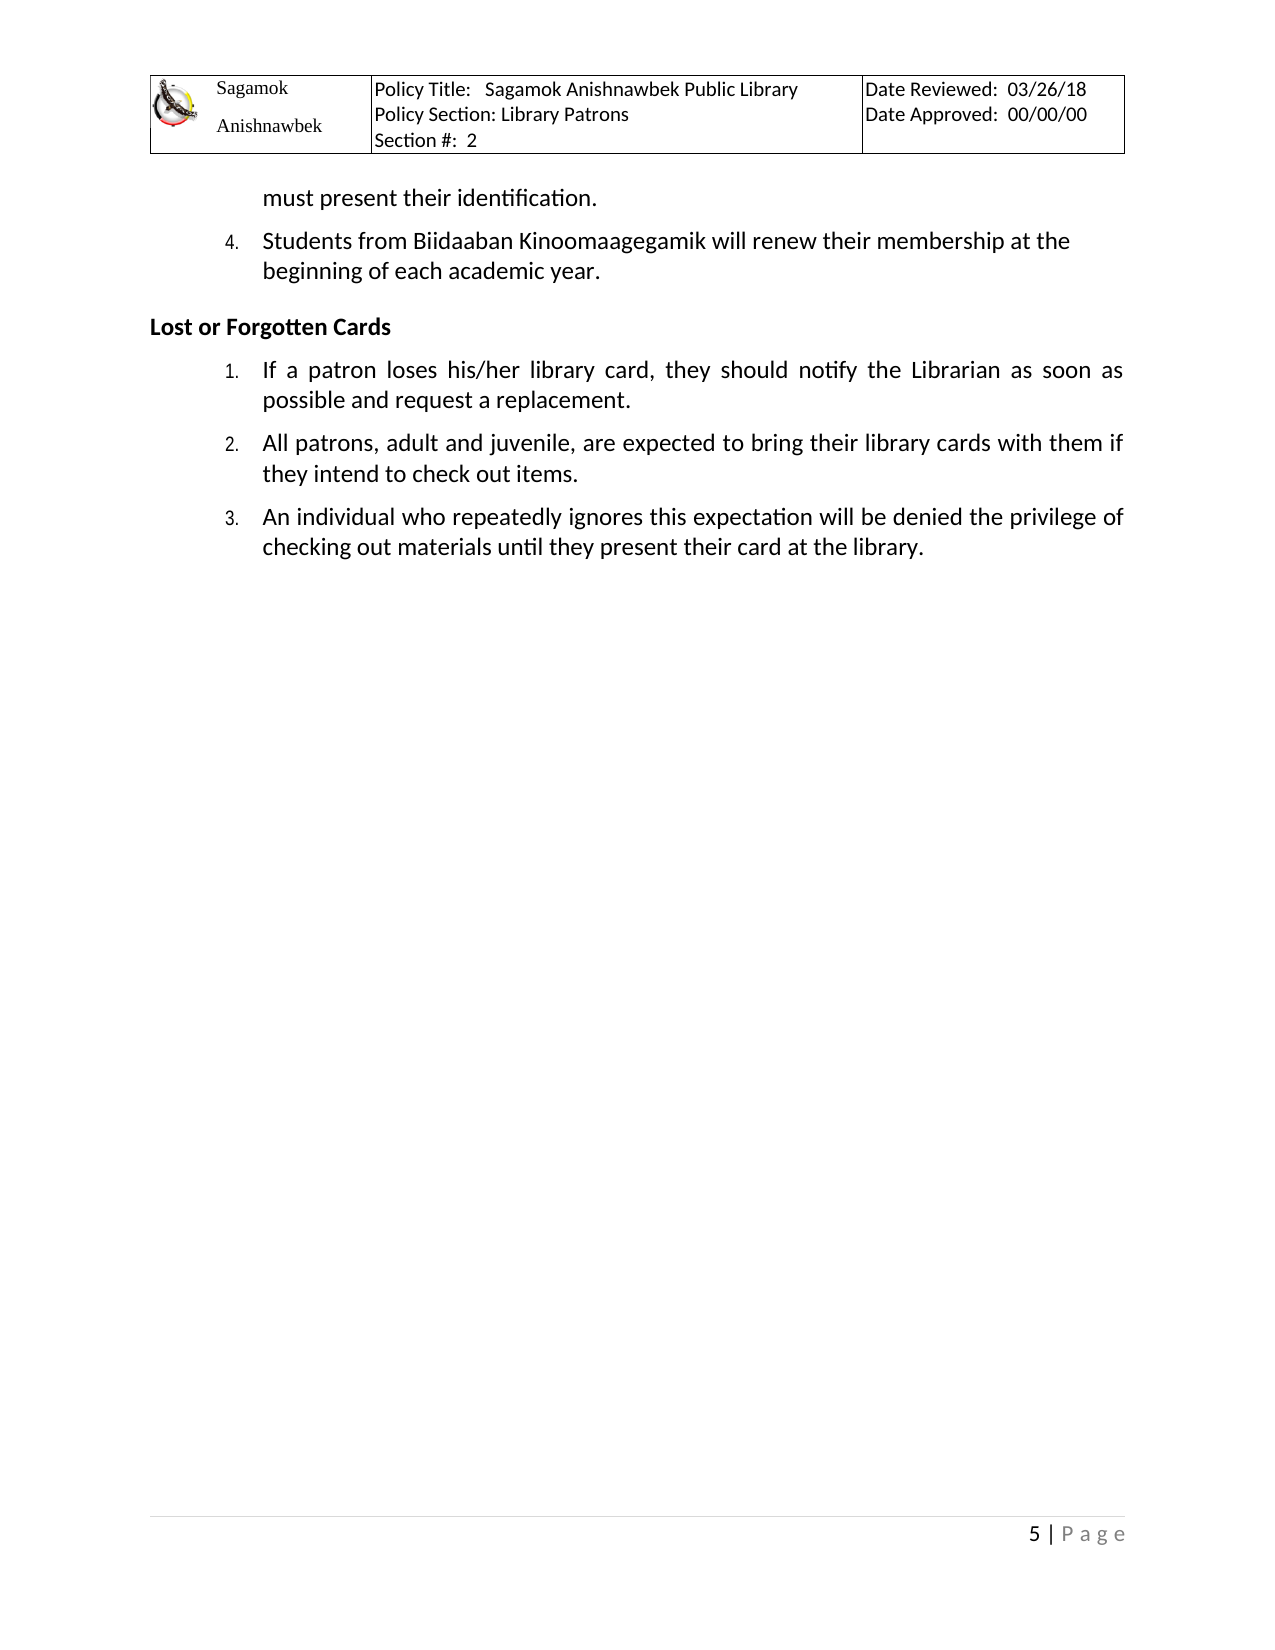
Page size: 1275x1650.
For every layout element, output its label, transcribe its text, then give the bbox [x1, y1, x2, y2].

list If a patron loses his/her library card, they should notify the Librarian as soon as possible and request a replacement. [225, 354, 1125, 415]
picture [150, 76, 198, 126]
list All patrons, adult and juvenile, are expected to bring their library cards with them if they intend to check out items. [225, 427, 1125, 488]
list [225, 182, 1125, 212]
list Students from Biidaaban Kinoomaagegamik will renew their membership at the beginning of each academic year. [225, 225, 1125, 286]
text Lost or Forgotten Cards [150, 311, 1125, 341]
list An individual who repeatedly ignores this expectation will be denied the privilege of checking out materials until they present their card at the library. [225, 501, 1125, 562]
